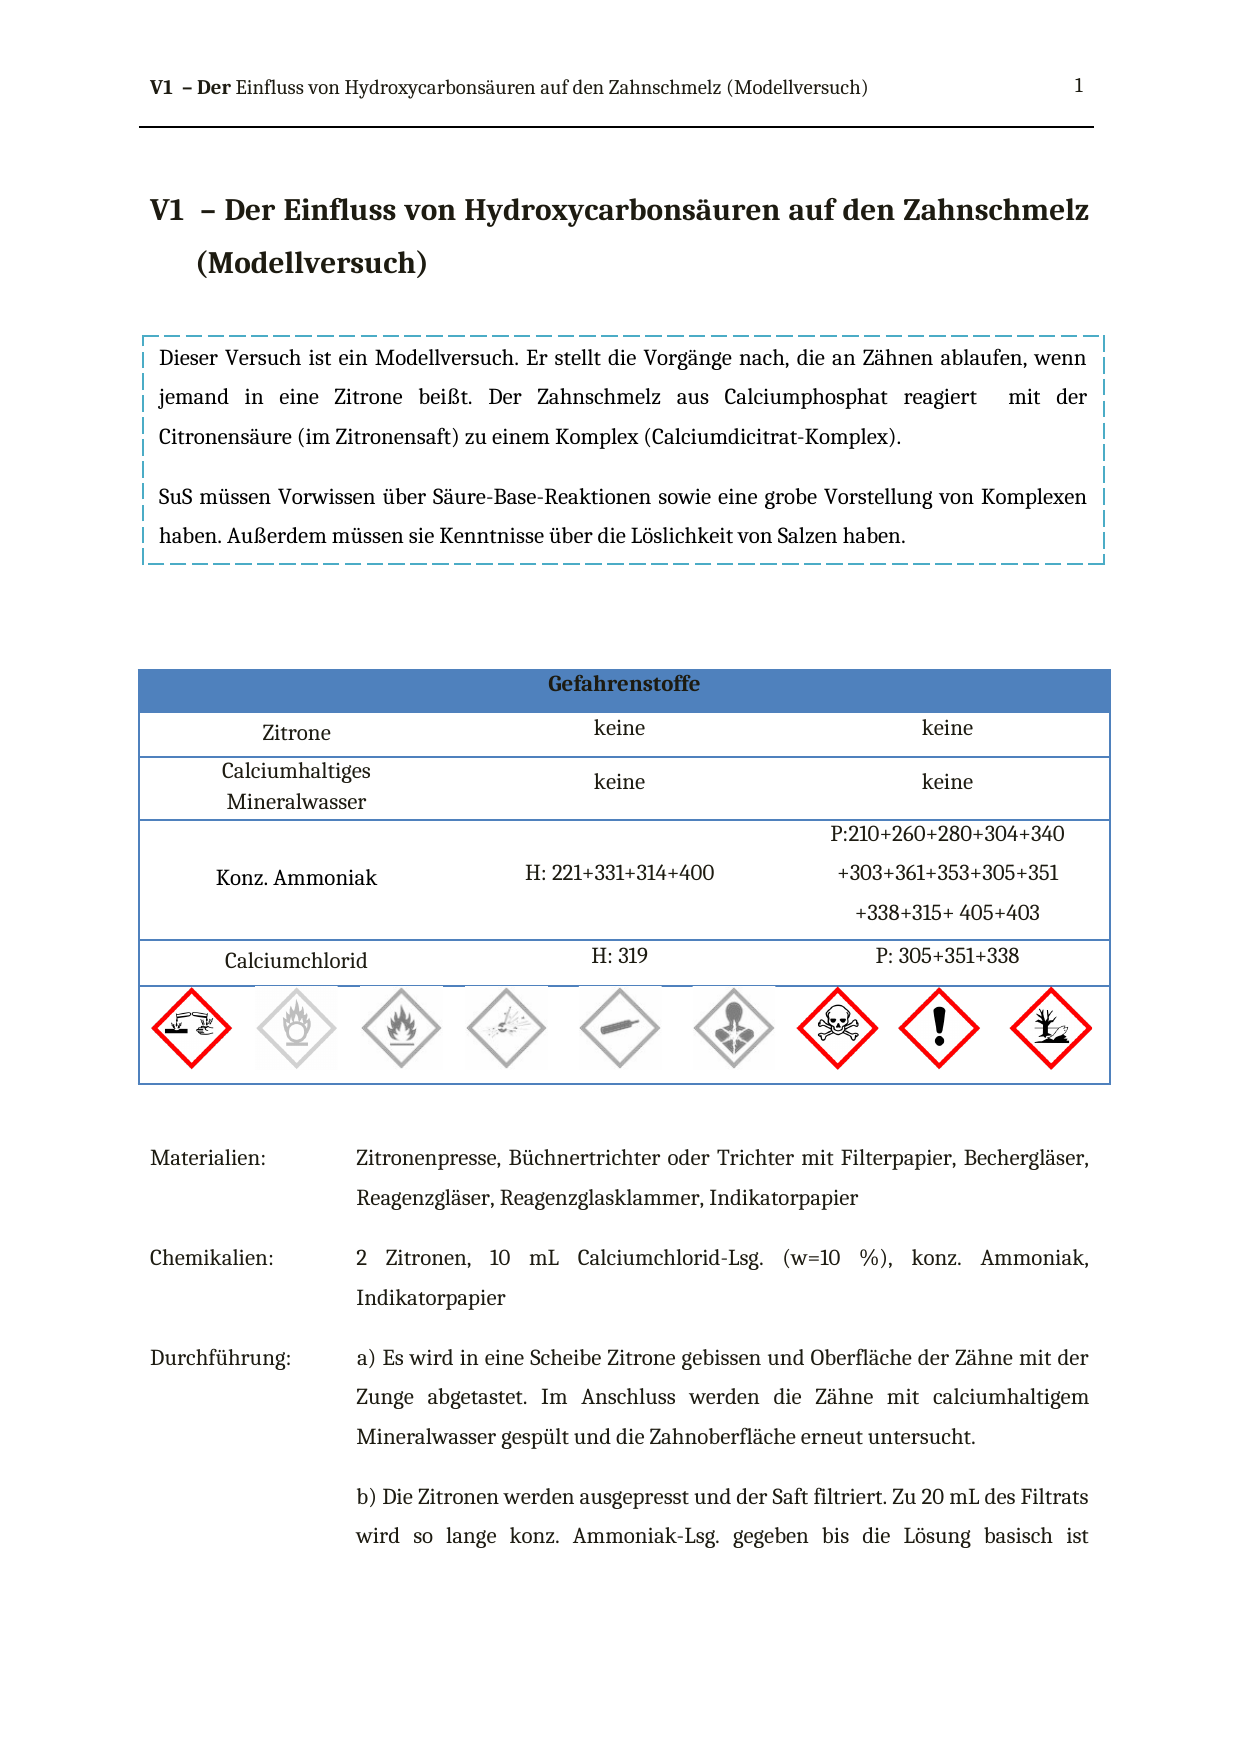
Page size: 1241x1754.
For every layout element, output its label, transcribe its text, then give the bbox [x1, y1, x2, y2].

text Materialien: Zitronenpresse, Büchnertrichter oder Trichter mit Filterpapier, Bechergläser, Reagenzgläser, Reagenzglasklammer, Indikatorpapier [150, 1145, 1090, 1211]
table_cell [992, 987, 1109, 1083]
table_cell [349, 987, 454, 1083]
table_cell [454, 987, 559, 1083]
text Chemikalien: 2 Zitronen, 10 mL Calciumchlorid-Lsg. (w=10 %), konz. Ammoniak, Indikatorpapier [150, 1245, 1090, 1311]
table_cell H: 319 [454, 941, 785, 985]
table_cell [559, 987, 681, 1083]
table_cell Konz. Ammoniak [140, 821, 454, 939]
picture [255, 986, 338, 1070]
picture [360, 986, 443, 1070]
table_header Gefahrenstoffe [140, 671, 1109, 711]
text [150, 1484, 1090, 1550]
table_cell Calciumhaltiges Mineralwasser [140, 758, 454, 819]
table_cell keine [785, 758, 1109, 819]
picture [465, 986, 548, 1070]
table_cell keine [454, 758, 785, 819]
picture [1009, 986, 1093, 1070]
table_cell P: 305+351+338 [785, 941, 1109, 985]
table_cell [244, 987, 349, 1083]
table_cell P:210+260+280+304+340 +303+361+353+305+351 +338+315+ 405+403 [785, 821, 1109, 939]
table_cell [886, 987, 992, 1083]
table_cell [681, 987, 785, 1083]
table_cell [785, 987, 886, 1083]
text Durchführung: a) Es wird in eine Scheibe Zitrone gebissen und Oberfläche der Zähne mit der Zunge abgetastet. Im Anschluss werden die Zähne mit calciumhaltigem Mineralwasser gespült und die Zahnoberfläche erneut untersucht. [150, 1344, 1090, 1450]
picture [692, 986, 776, 1070]
picture [578, 986, 662, 1070]
table_cell H: 221+331+314+400 [454, 821, 785, 939]
picture [150, 986, 233, 1070]
picture [897, 986, 981, 1070]
table_cell [140, 987, 244, 1083]
subtitle V1 – Der Einfluss von Hydroxycarbonsäuren auf den Zahnschmelz (Modellversuch) [150, 192, 1090, 282]
table_cell Calciumchlorid [140, 941, 454, 985]
table_cell keine [785, 713, 1109, 756]
table_cell keine [454, 713, 785, 756]
table_cell Zitrone [140, 713, 454, 756]
picture [796, 986, 879, 1070]
